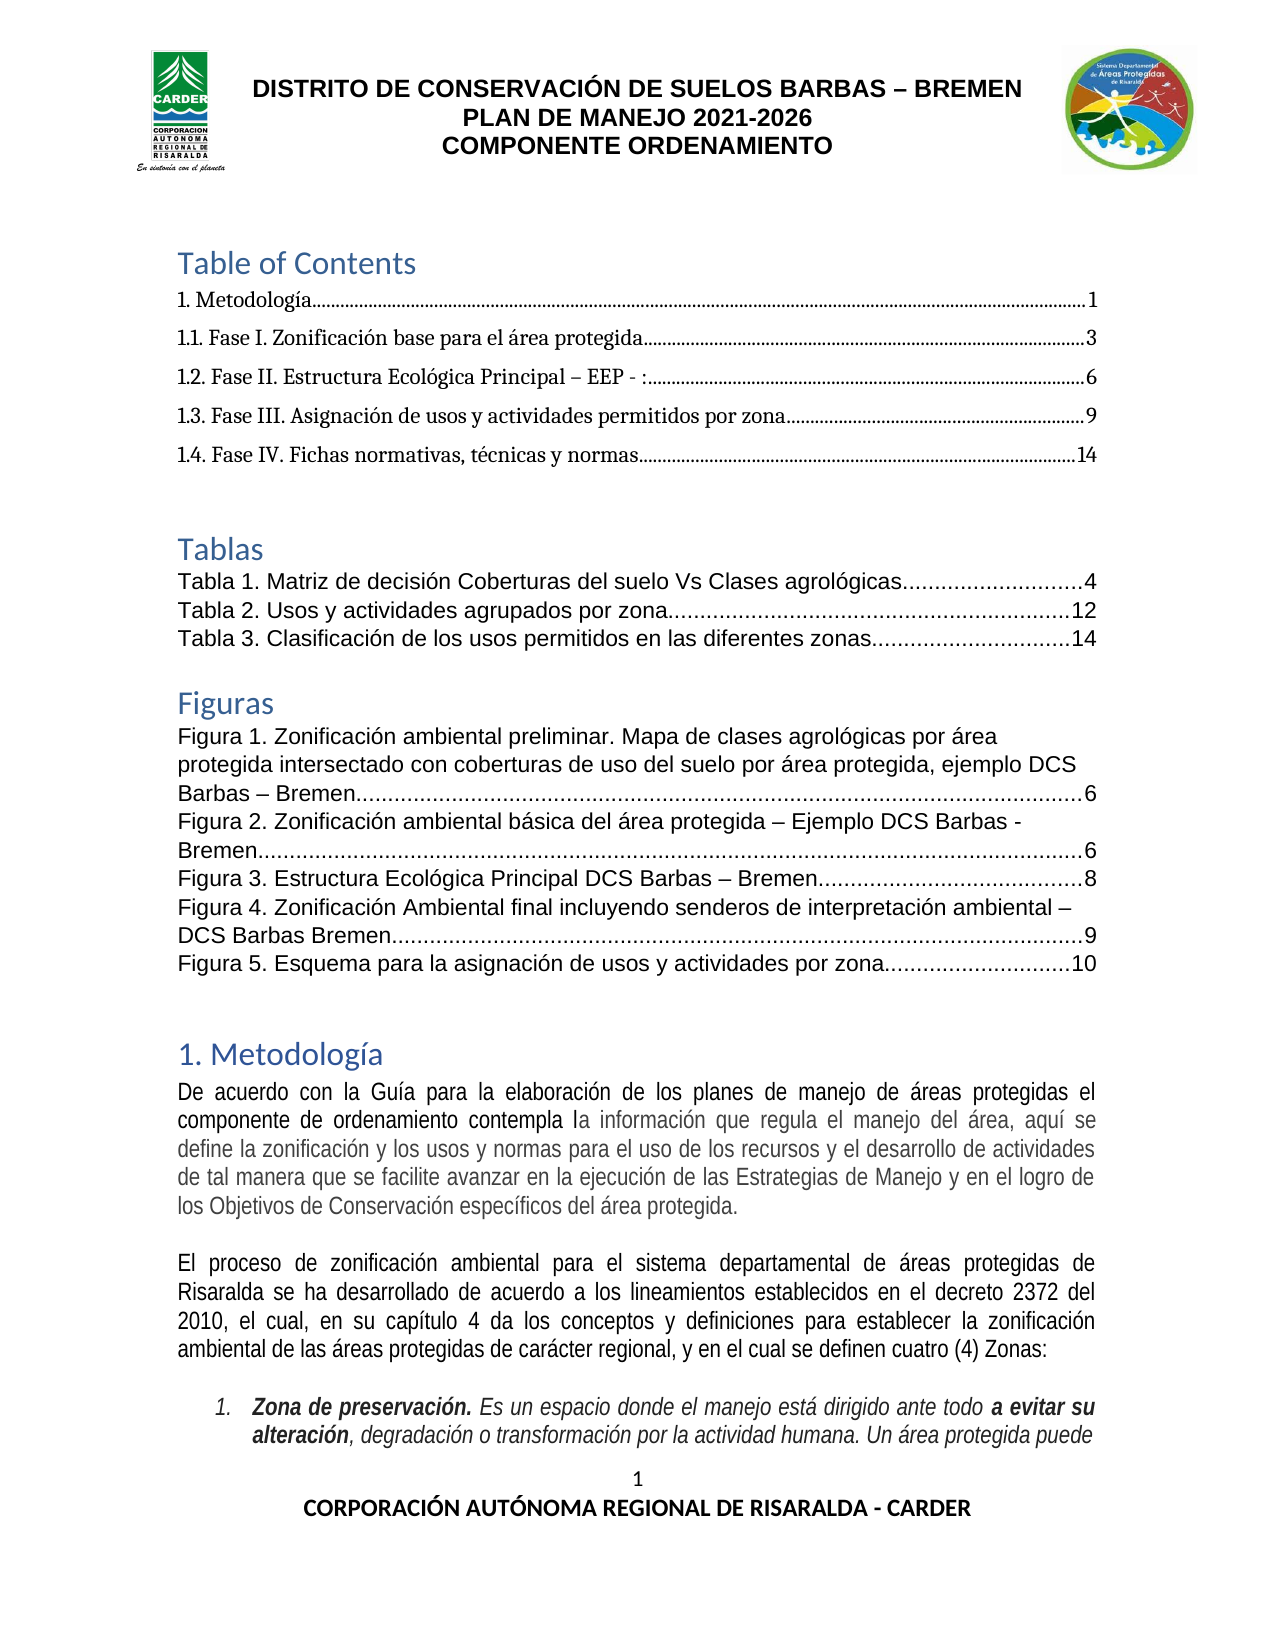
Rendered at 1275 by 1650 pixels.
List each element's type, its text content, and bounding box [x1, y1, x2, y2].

text Tablas [177, 527, 1098, 568]
text Figura 3. Estructura Ecológica Principal DCS Barbas – Bremen 8 [177, 865, 1098, 891]
text Figuras [177, 682, 1098, 723]
subtitle 1. Metodología [177, 1032, 1098, 1073]
text El proceso de zonificación ambiental para el sistema departamental de áreas protegidas de Risaralda se ha desarrollado de acuerdo a los lineamientos establecidos en el decreto 2372 del 2010, el cual, en su capítulo 4 da los conceptos y definiciones para establecer la zonificación ambiental de las áreas protegidas de carácter regional, y en el cual se definen cuatro (4) Zonas: [177, 1248, 1098, 1363]
text Figura 2. Zonificación ambiental básica del área protegida – Ejemplo DCS Barbas - Bremen 6 [177, 808, 1098, 863]
text Figura 1. Zonificación ambiental preliminar. Mapa de clases agrológicas por área protegida intersectado con coberturas de uso del suelo por área protegida, ejemplo DCS Barbas – Bremen 6 [177, 723, 1098, 806]
picture [1061, 45, 1198, 175]
text Tabla 2. Usos y actividades agrupados por zona 12 [177, 597, 1098, 623]
text Figura 4. Zonificación Ambiental final incluyendo senderos de interpretación ambiental – DCS Barbas Bremen 9 [177, 893, 1098, 948]
picture [131, 43, 231, 182]
text Figura 5. Esquema para la asignación de usos y actividades por zona 10 [177, 950, 1098, 977]
text De acuerdo con la Guía para la elaboración de los planes de manejo de áreas protegidas el componente de ordenamiento contempla la información que regula el manejo del área, aquí se define la zonificación y los usos y normas para el uso de los recursos y el desarrollo de actividades de tal manera que se facilite avanzar en la ejecución de las Estrategias de Manejo y en el logro de los Objetivos de Conservación específicos del área protegida. [177, 1076, 1098, 1220]
text Tabla 1. Matriz de decisión Coberturas del suelo Vs Clases agrológicas 4 [177, 568, 1098, 594]
text Tabla 3. Clasificación de los usos permitidos en las diferentes zonas 14 [177, 625, 1098, 651]
